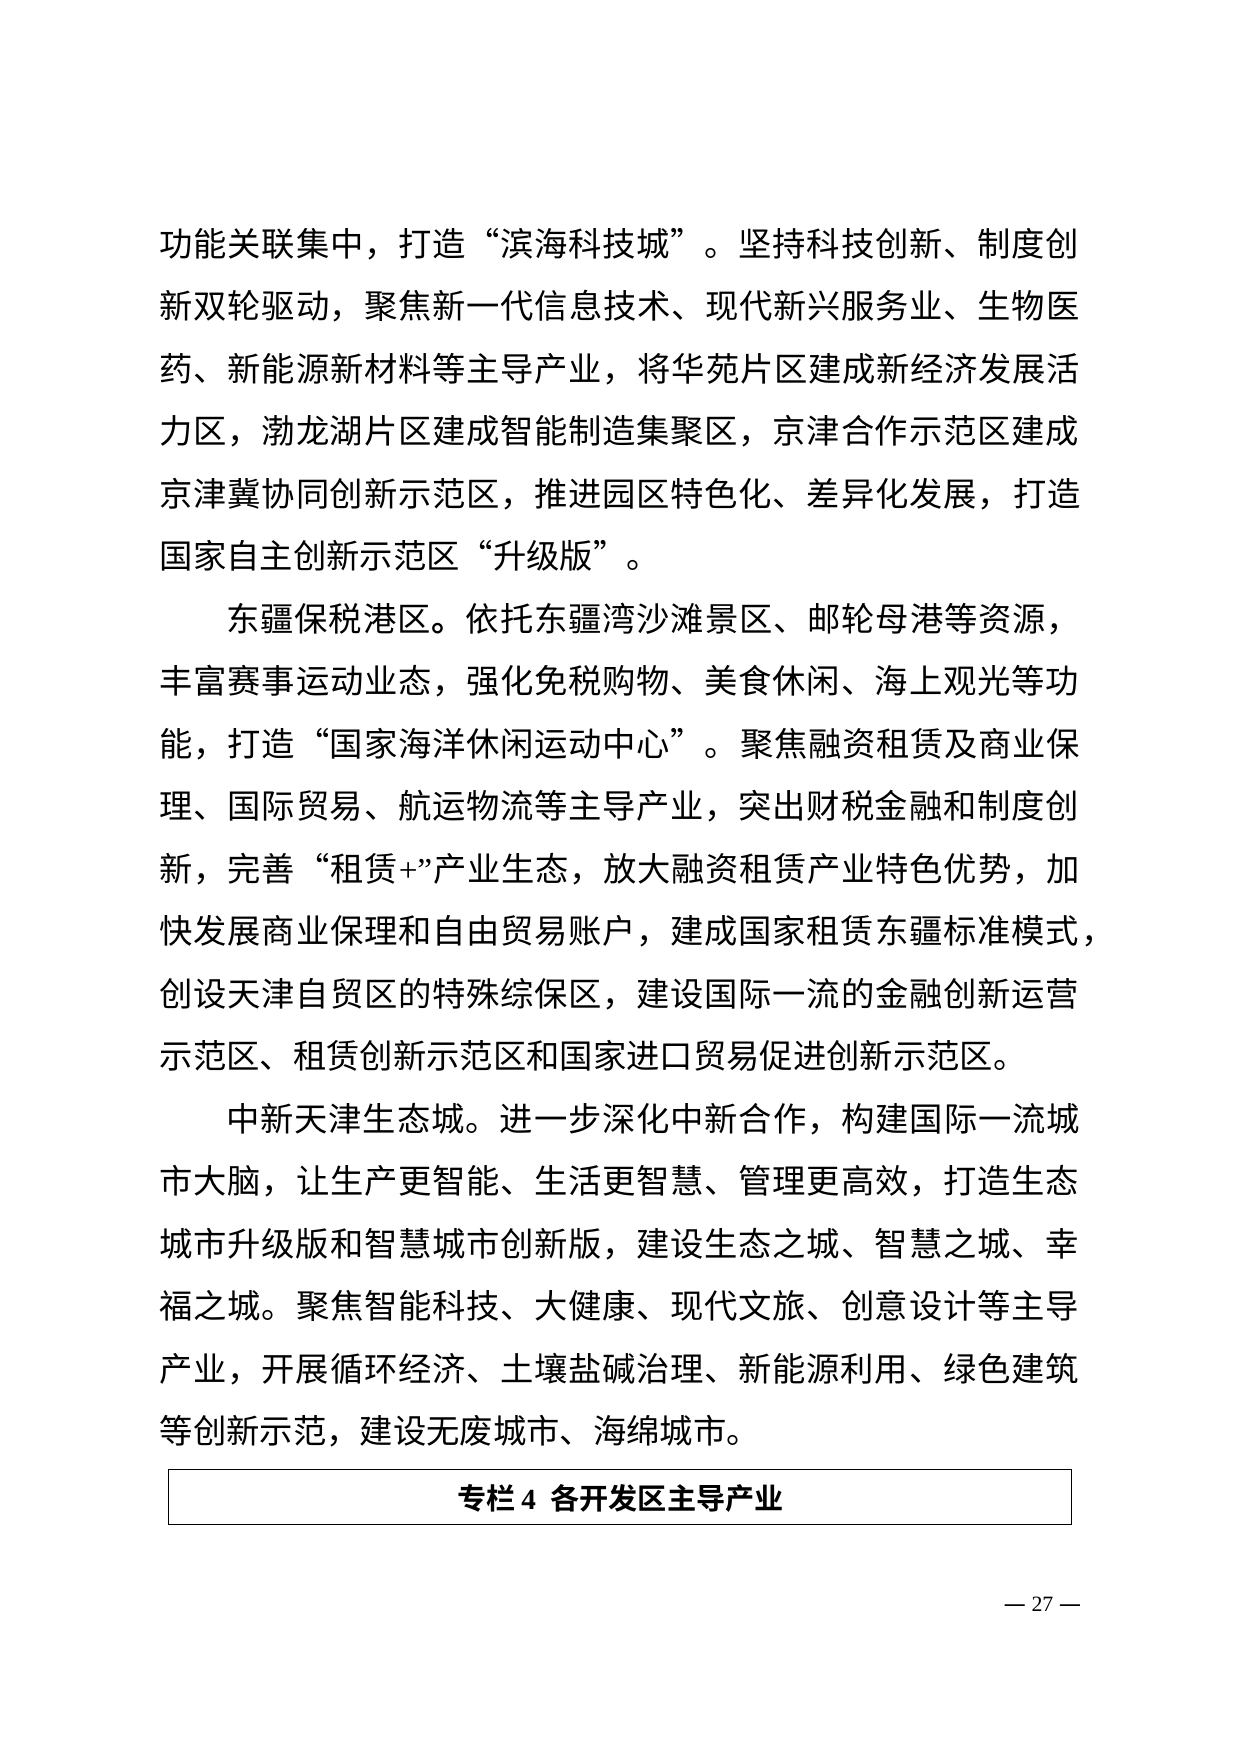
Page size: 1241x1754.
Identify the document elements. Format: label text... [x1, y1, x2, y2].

table_header 专栏4 各开发区主导产业 [169, 1470, 1071, 1524]
text 东疆保税港区。依托东疆湾沙滩景区、邮轮母港等资源，丰富赛事运动业态，强化免税购物、美食休闲、海上观光等功能，打造“国家海洋休闲运动中心”。聚焦融资租赁及商业保理、国际贸易、航运物流等主导产业，突出财税金融和制度创新，完善“租赁+”产业生态，放大融资租赁产业特色优势，加快发展商业保理和自由贸易账户，建成国家租赁东疆标准模式，创设天津自贸区的特殊综保区，建设国际一流的金融创新运营示范区、租赁创新示范区和国家进口贸易促进创新示范区。 [159, 581, 1081, 1081]
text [159, 206, 1081, 581]
text 中新天津生态城。进一步深化中新合作，构建国际一流城市大脑，让生产更智能、生活更智慧、管理更高效，打造生态城市升级版和智慧城市创新版，建设生态之城、智慧之城、幸福之城。聚焦智能科技、大健康、现代文旅、创意设计等主导产业，开展循环经济、土壤盐碱治理、新能源利用、绿色建筑等创新示范，建设无废城市、海绵城市。 [159, 1081, 1081, 1456]
